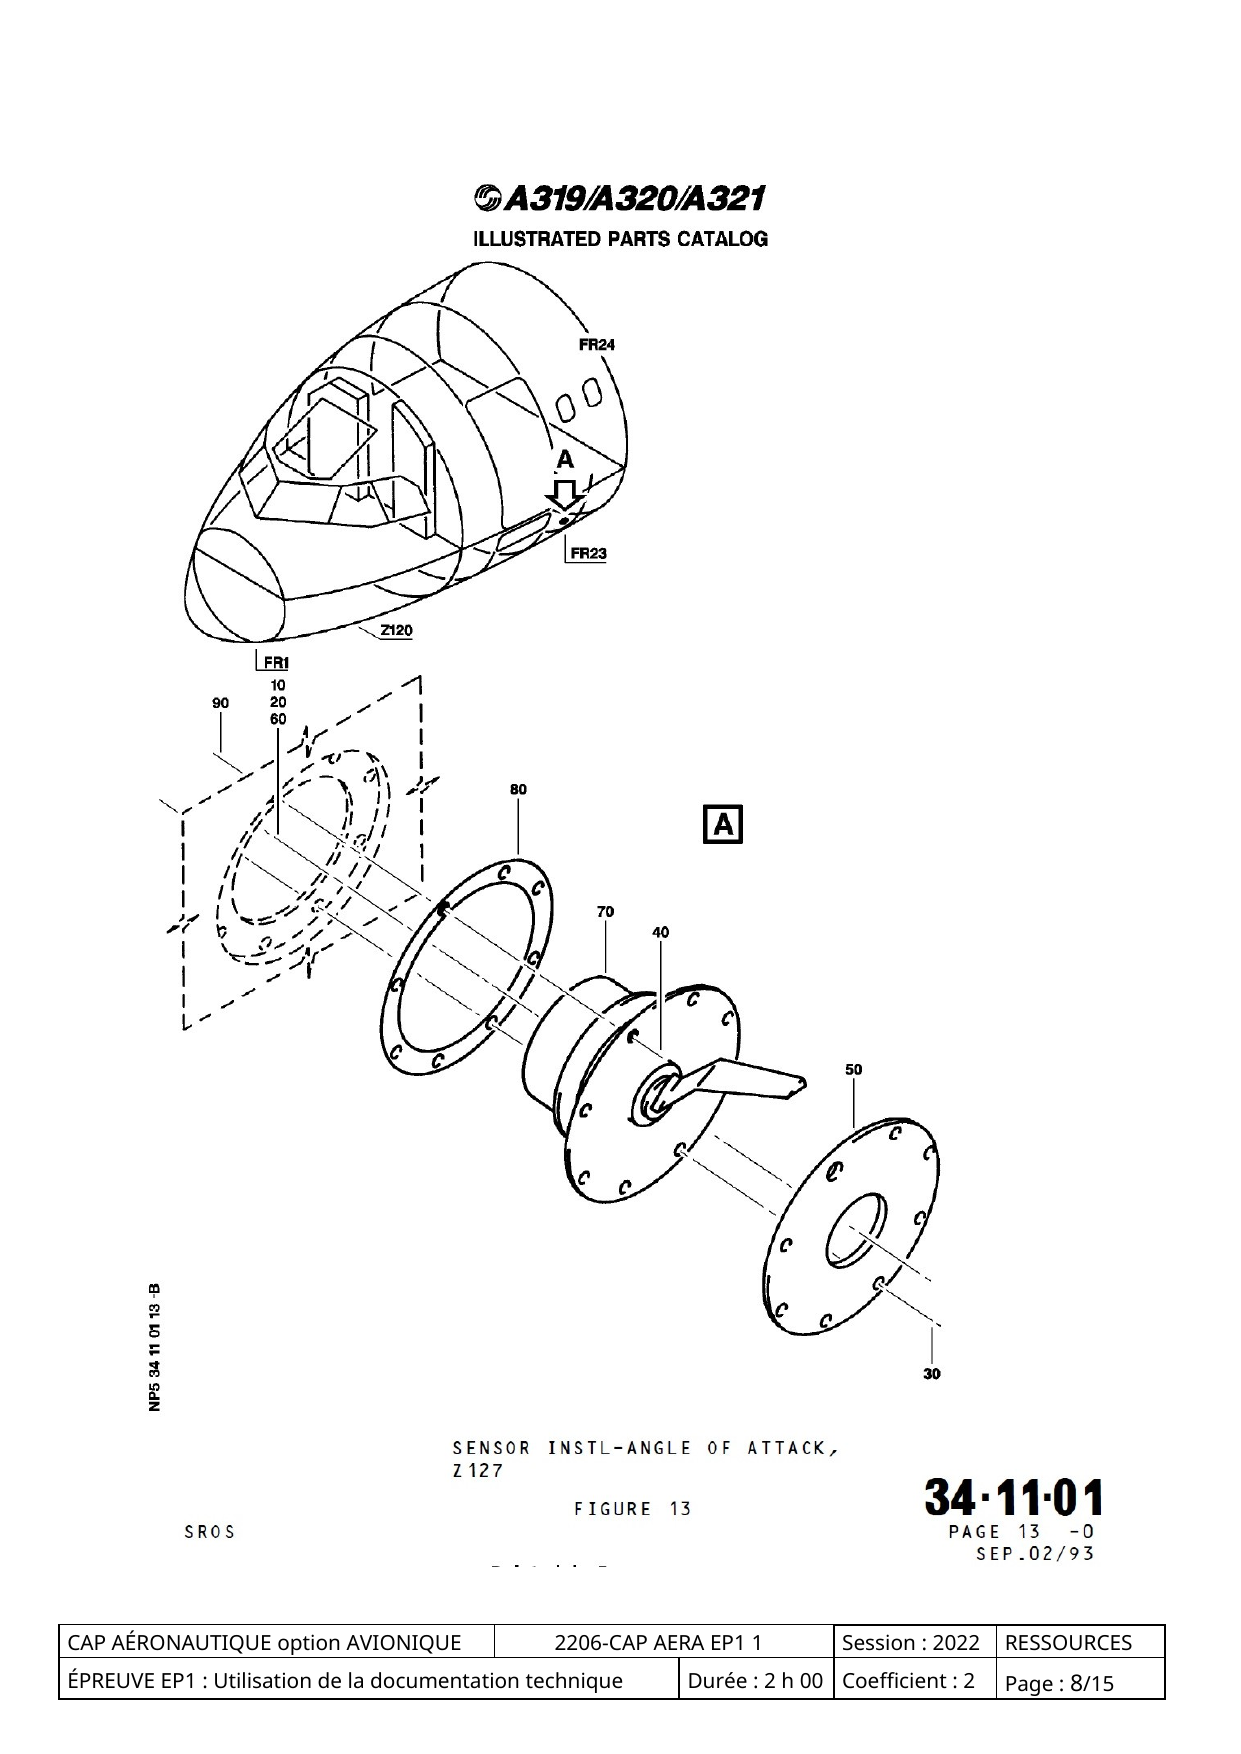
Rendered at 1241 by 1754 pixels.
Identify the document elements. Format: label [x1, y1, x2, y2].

picture [145, 180, 1102, 1567]
